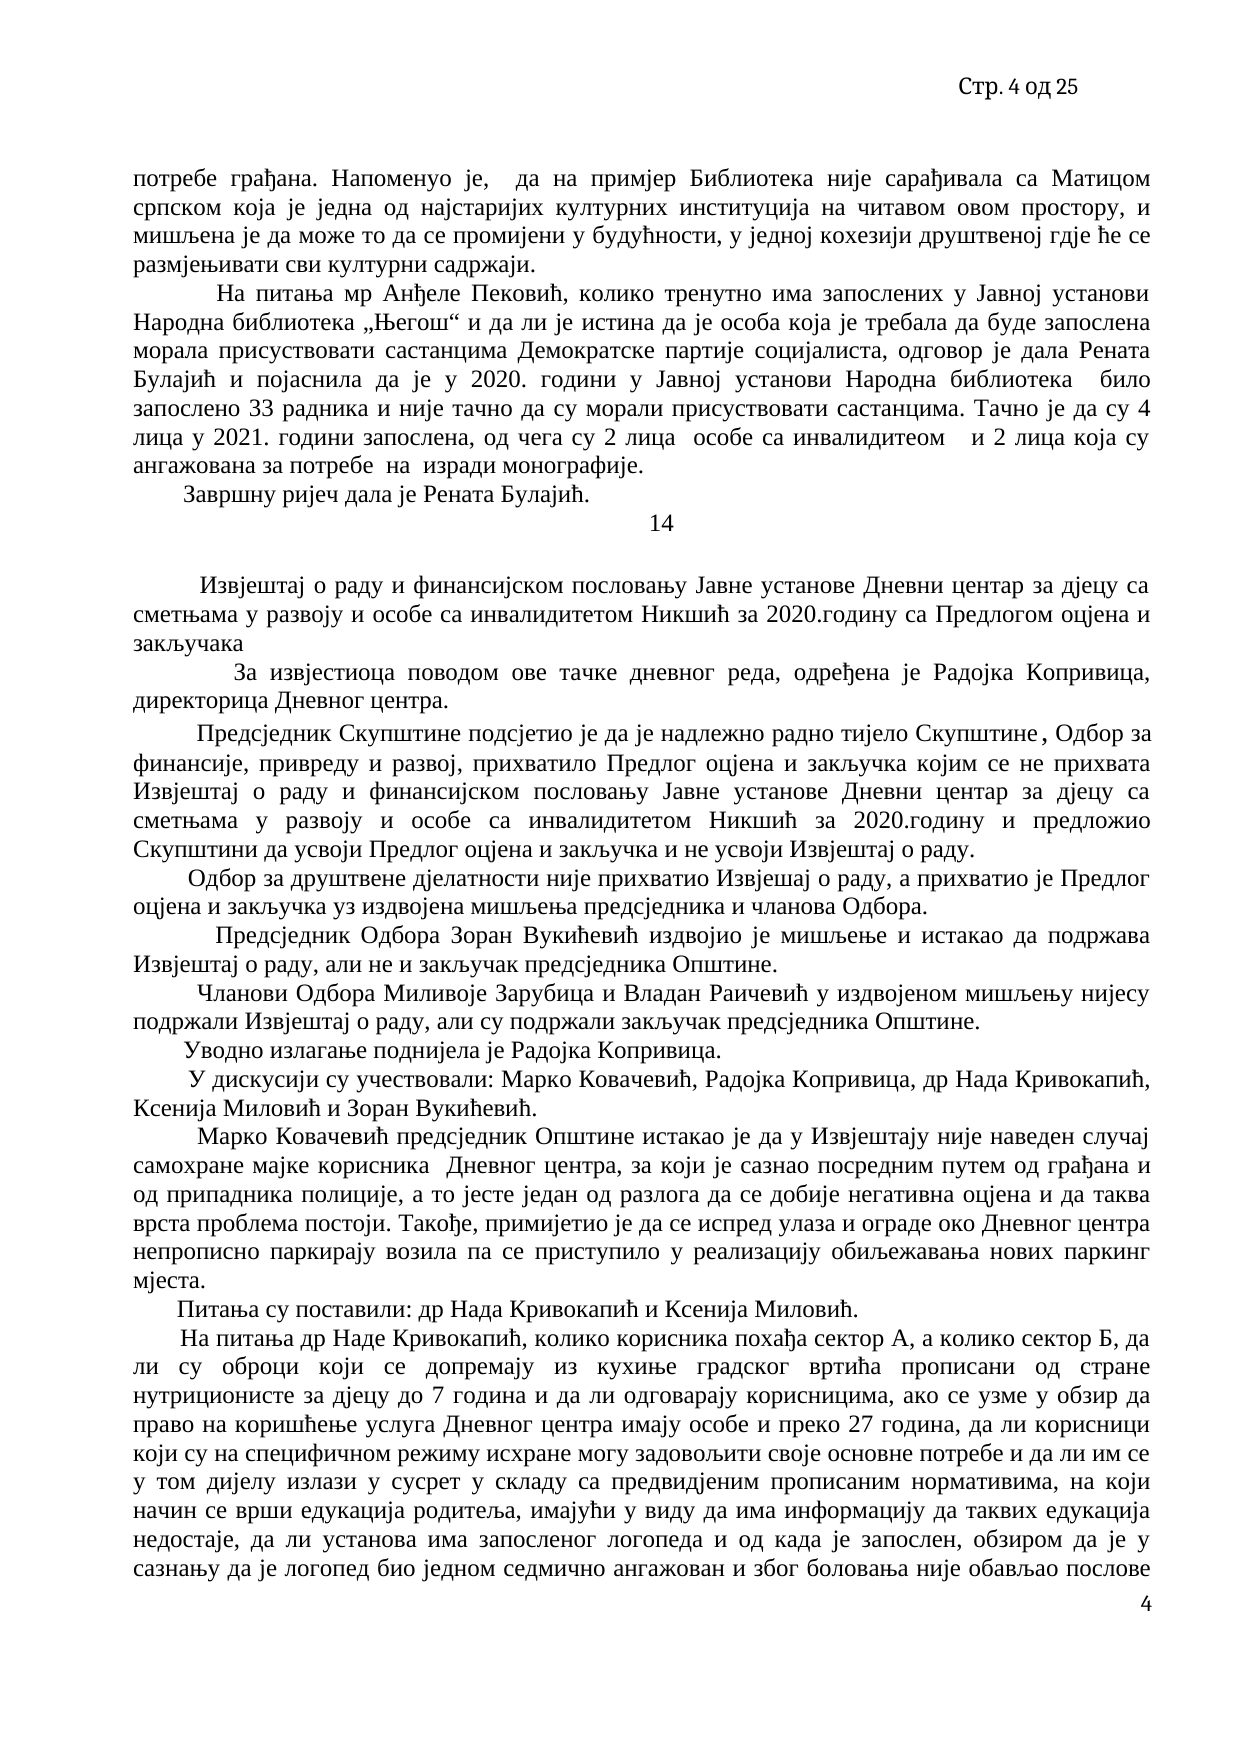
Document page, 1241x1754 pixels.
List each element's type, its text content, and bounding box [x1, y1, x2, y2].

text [133, 1323, 1152, 1581]
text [133, 163, 1152, 278]
text Извјештај о раду и финансијском пословању Јавне установе Дневни центар за дјецу са сметњама у развоју и особе са инвалидитетом Никшић за 2020.годину са Предлогом оцјена и закључака [133, 570, 1152, 657]
text На питања мр Анђеле Пековић, колико тренутно има запослених у Јавној установи Народна библиотека „Његош“ и да ли је истина да је особа која је требала да буде запослена морала присуствовати састанцима Демократске партије социјалиста, одговор је дала Рената Булајић и појаснила да је у 2020. години у Јавној установи Народна библиотека било запослено 33 радника и није тачно да су морали присуствовати састанцима. Тачно је да су 4 лица у 2021. години запослена, од чега су 2 лица особе са инвалидитеом и 2 лица која су ангажована за потребе на изради монографије. [133, 278, 1152, 479]
text Одбор за друштвене дјелатности није прихватио Извјешај о раду, а прихватио је Предлог оцјена и закључка уз издвојена мишљења предсједника и чланова Одбора. [133, 863, 1152, 920]
text 14 [170, 508, 1152, 537]
text Предсједник Скупштине подсјетио је да је надлежно радно тијело Скупштине, Одбор за финансије, привреду и развој, прихватило Предлог оцјена и закључка којим се не прихвата Извјештај о раду и финансијском пословању Јавне установе Дневни центар за дјецу са сметњама у развоју и особе са инвалидитетом Никшић за 2020.годину и предложио Скупштини да усвоји Предлог оцјена и закључка и не усвоји Извјештај о раду. [133, 714, 1152, 863]
text Марко Ковачевић предсједник Општине истакао је да у Извјештају није наведен случај самохране мајке корисника Дневног центра, за који је сазнао посредним путем од грађана и од припадника полиције, а то јесте један од разлога да се добије негативна оцјена и да таква врста проблема постоји. Такође, примијетио је да се испред улаза и ограде око Дневног центра непрописно паркирају возила па се приступило у реализацију обиљежавања нових паркинг мјеста. [133, 1121, 1152, 1294]
text Уводно излагање поднијела је Радојка Копривица. [170, 1035, 1152, 1064]
text У дискусији су учествовали: Марко Ковачевић, Радојка Копривица, др Нада Кривокапић, Ксенија Миловић и Зоран Вукићевић. [133, 1064, 1152, 1121]
text За извјестиоца поводом ове тачке дневног реда, одређена је Радојка Копривица, директорица Дневног центра. [133, 657, 1152, 714]
text Питања су поставили: др Нада Кривокапић и Ксенија Миловић. [133, 1294, 1152, 1323]
text Завршну ријеч дала је Рената Булајић. [170, 479, 1152, 508]
text Чланови Одбора Миливоје Зарубица и Владан Раичевић у издвојеном мишљењу нијесу подржали Извјештај о раду, али су подржали закључак предсједника Општине. [133, 978, 1152, 1035]
text Предсједник Одбора Зоран Вукићевић издвојио је мишљење и истакао да подржава Извјештај о раду, али не и закључак предсједника Општине. [133, 920, 1152, 978]
